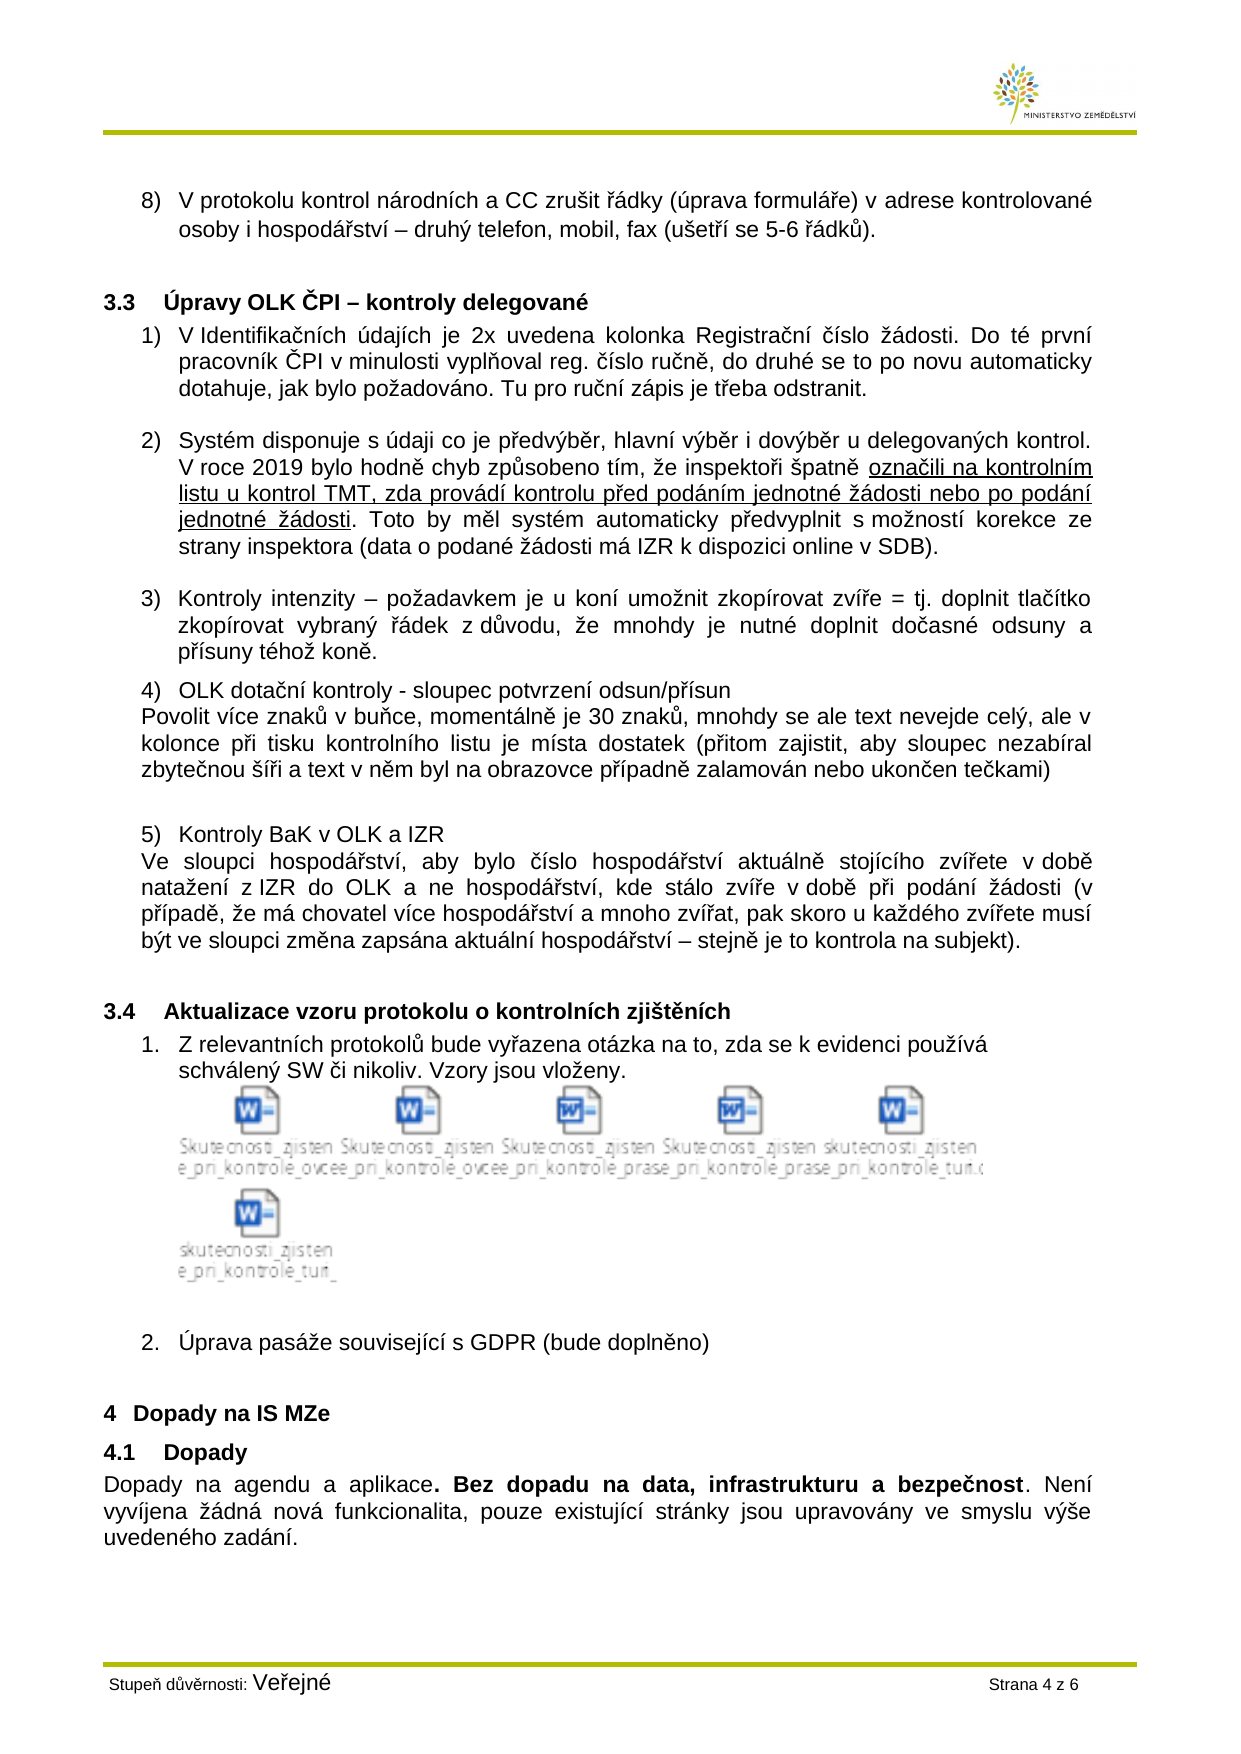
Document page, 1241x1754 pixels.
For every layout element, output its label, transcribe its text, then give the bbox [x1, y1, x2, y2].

subtitle Úpravy OLK ČPI – kontroly delegované [103, 289, 1092, 316]
list V Identifikačních údajích je 2x uvedena kolonka Registrační číslo žádosti. Do té první pracovník ČPI v minulosti vyplňoval reg. číslo ručně, do druhé se to po novu automaticky dotahuje, jak bylo požadováno. Tu pro ruční zápis je třeba odstranit. [141, 322, 1092, 401]
list V protokolu kontrol národních a CC zrušit řádky (úprava formuláře) v adrese kontrolované osoby i hospodářství – druhý telefon, mobil, fax (ušetří se 5-6 řádků). [141, 187, 1092, 242]
list Systém disponuje s údaji co je předvýběr, hlavní výběr i dovýběr u delegovaných kontrol. V roce 2019 bylo hodně chyb způsobeno tím, že inspektoři špatně označili na kontrolním listu u kontrol TMT, zda provádí kontrolu před podáním jednotné žádosti nebo po podání jednotné žádosti. Toto by měl systém automaticky předvyplnit s možností korekce ze strany inspektora (data o podané žádosti má IZR k dispozici online v SDB). [141, 427, 1092, 559]
subtitle Dopady [103, 1439, 1092, 1465]
subtitle Aktualizace vzoru protokolu o kontrolních zjištěních [103, 998, 1092, 1024]
text Povolit více znaků v buňce, momentálně je 30 znaků, mnohdy se ale text nevejde celý, ale v kolonce při tisku kontrolního listu je místa dostatek (přitom zajistit, aby sloupec nezabíral zbytečnou šíři a text v něm byl na obrazovce případně zalamován nebo ukončen tečkami) [141, 703, 1092, 782]
picture [991, 59, 1138, 128]
list Kontroly intenzity – požadavkem je u koní umožnit zkopírovat zvíře = tj. doplnit tlačítko zkopírovat vybraný řádek z důvodu, že mnohdy je nutné doplnit dočasné odsuny a přísuny téhož koně. [141, 585, 1092, 664]
list Úprava pasáže související s GDPR (bude doplněno) [141, 1328, 1092, 1355]
list Kontroly BaK v OLK a IZR [141, 821, 1092, 848]
text Ve sloupci hospodářství, aby bylo číslo hospodářství aktuálně stojícího zvířete v době natažení z IZR do OLK a ne hospodářství, kde stálo zvíře v době při podání žádosti (v případě, že má chovatel více hospodářství a mnoho zvířat, pak skoro u každého zvířete musí být ve sloupci změna zapsána aktuální hospodářství – stejně je to kontrola na subjekt). [141, 848, 1092, 953]
text Dopady na agendu a aplikace. Bez dopadu na data, infrastrukturu a bezpečnost. Není vyvíjena žádná nová funkcionalita, pouze existující stránky jsou upravovány ve smyslu výše uvedeného zadání. [103, 1471, 1092, 1551]
list OLK dotační kontroly - sloupec potvrzení odsun/přísun [141, 677, 1092, 703]
list Z relevantních protokolů bude vyřazena otázka na to, zda se k evidenci používá schválený SW či nikoliv. Vzory jsou vloženy. [141, 1031, 1092, 1083]
subtitle Dopady na IS MZe [103, 1400, 1092, 1426]
